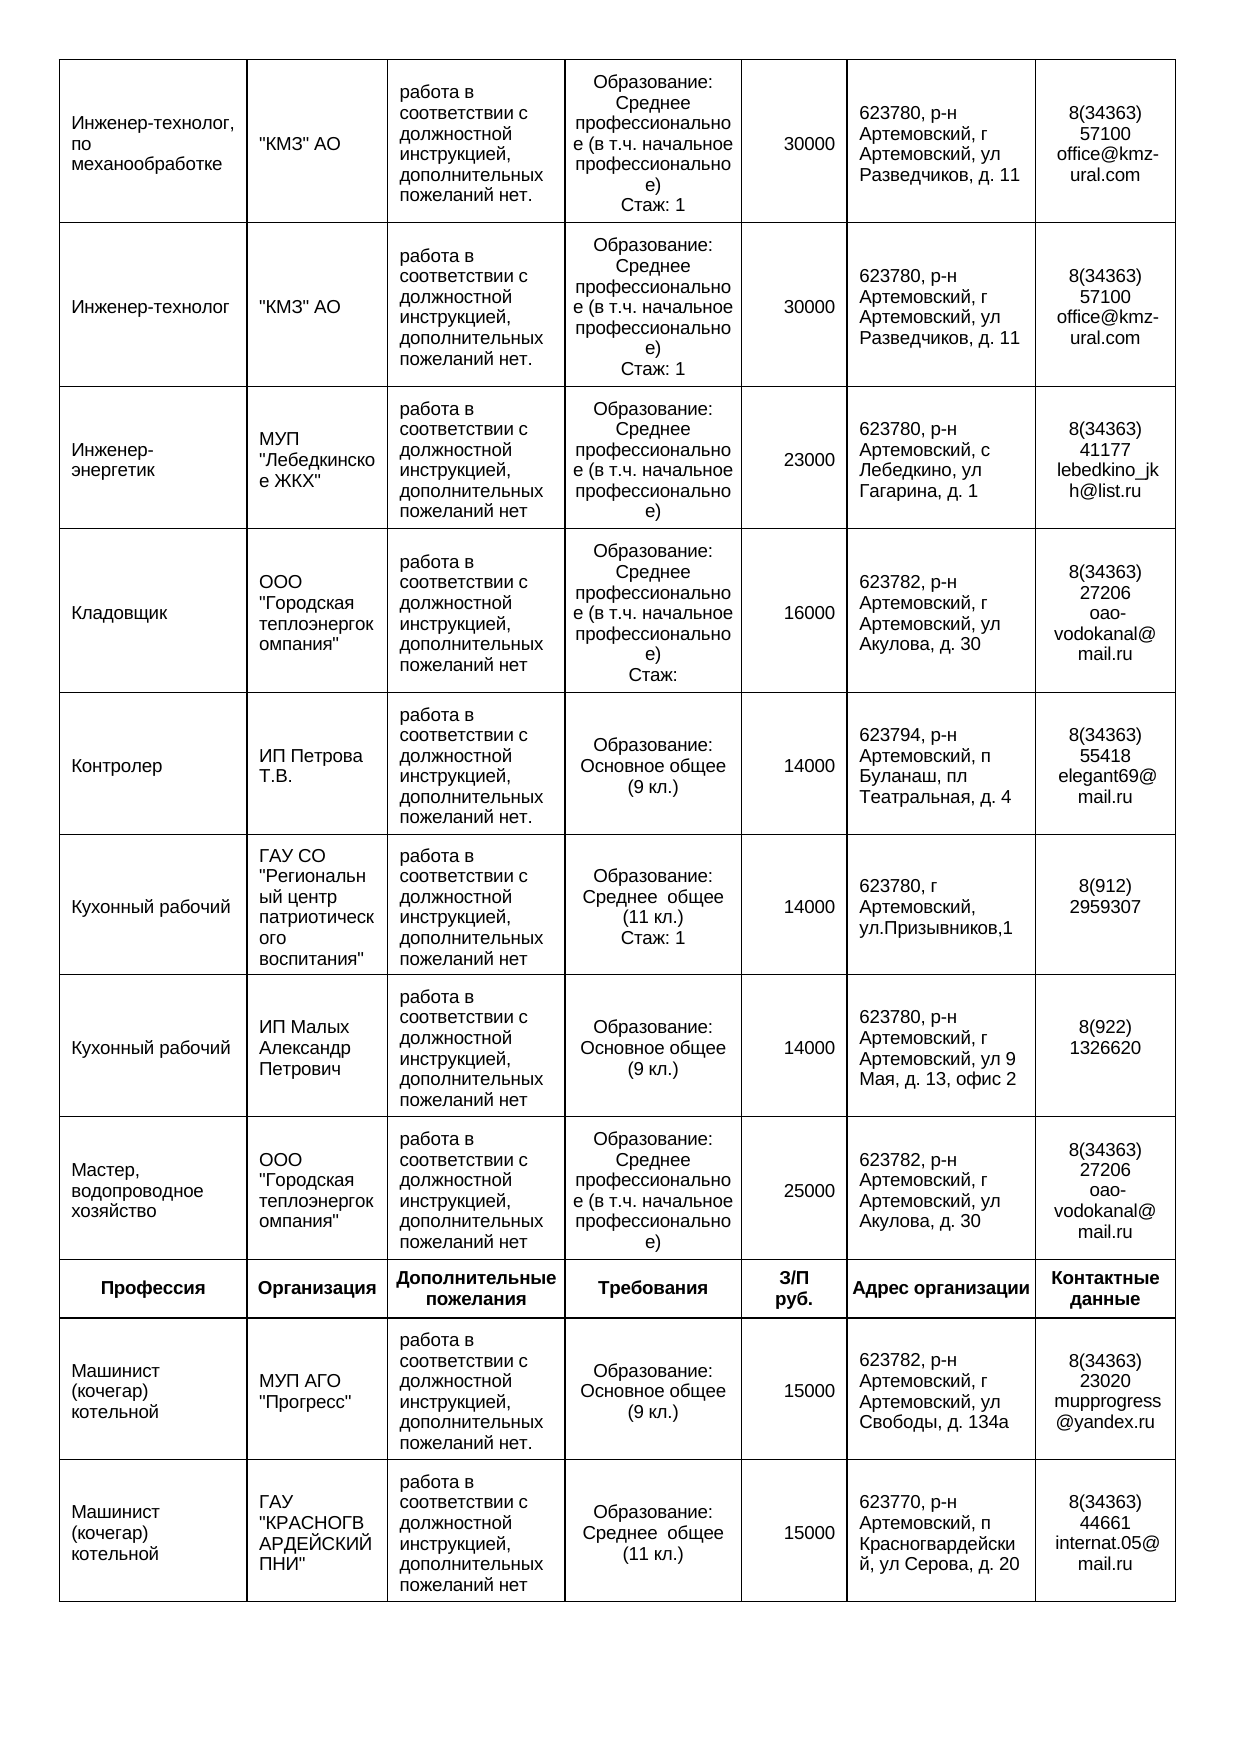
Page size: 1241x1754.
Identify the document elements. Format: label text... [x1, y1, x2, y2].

table_cell работа в соответствии с должностной инструкцией, дополнительных пожеланий нет. [388, 60, 564, 222]
table_cell Машинист (кочегар) котельной [60, 1460, 246, 1601]
table_cell Кухонный рабочий [60, 975, 246, 1116]
table_cell Контактные данные [1036, 1260, 1175, 1317]
table_cell 30000 [742, 223, 846, 386]
table_cell 14000 [742, 693, 846, 834]
table_cell Кладовщик [60, 529, 246, 692]
table_cell Кухонный рабочий [60, 835, 246, 974]
table_cell 623770, р-н Артемовский, п Красногвардейский, ул Серова, д. 20 [848, 1460, 1035, 1601]
table_cell работа в соответствии с должностной инструкцией, дополнительных пожеланий нет [388, 975, 564, 1116]
table_cell Инженер-энергетик [60, 387, 246, 528]
table_cell работа в соответствии с должностной инструкцией, дополнительных пожеланий нет [388, 1460, 564, 1601]
table_cell Образование: Среднее профессиональное (в т.ч. начальное профессиональное) Стаж: 1 [566, 60, 741, 222]
table_cell Образование: Среднее общее (11 кл.) [566, 1460, 741, 1601]
table_cell 16000 [742, 529, 846, 692]
table_cell работа в соответствии с должностной инструкцией, дополнительных пожеланий нет. [388, 693, 564, 834]
table_cell 623782, р-н Артемовский, г Артемовский, ул Свободы, д. 134а [848, 1319, 1035, 1459]
table_cell Инженер-технолог, по механообработке [60, 60, 246, 222]
table_cell 8(34363) 27206 oao-vodokanal@mail.ru [1036, 1117, 1175, 1259]
table_cell 8(912) 2959307 [1036, 835, 1175, 974]
table_cell 623782, р-н Артемовский, г Артемовский, ул Акулова, д. 30 [848, 529, 1035, 692]
table_cell 14000 [742, 835, 846, 974]
table_cell 15000 [742, 1319, 846, 1459]
table_cell 623780, р-н Артемовский, г Артемовский, ул Разведчиков, д. 11 [848, 223, 1035, 386]
table_cell 8(34363) 23020 mupprogress@yandex.ru [1036, 1319, 1175, 1459]
table_cell работа в соответствии с должностной инструкцией, дополнительных пожеланий нет [388, 387, 564, 528]
table_cell Требования [566, 1260, 741, 1317]
table_cell ИП Петрова Т.В. [248, 693, 387, 834]
table_cell 23000 [742, 387, 846, 528]
table_cell МУП АГО "Прогресс" [248, 1319, 387, 1459]
table_cell Образование: Основное общее (9 кл.) [566, 693, 741, 834]
table_cell 623780, р-н Артемовский, г Артемовский, ул 9 Мая, д. 13, офис 2 [848, 975, 1035, 1116]
table_cell ООО "Городская теплоэнергокомпания" [248, 529, 387, 692]
table_cell работа в соответствии с должностной инструкцией, дополнительных пожеланий нет [388, 1117, 564, 1259]
table_cell 8(34363) 27206 oao-vodokanal@mail.ru [1036, 529, 1175, 692]
table_cell 8(34363) 41177 lebedkino_jkh@list.ru [1036, 387, 1175, 528]
table_cell 8(922) 1326620 [1036, 975, 1175, 1116]
table_cell ГАУ "КРАСНОГВАРДЕЙСКИЙ ПНИ" [248, 1460, 387, 1601]
table_cell "КМЗ" АО [248, 223, 387, 386]
table_cell 623794, р-н Артемовский, п Буланаш, пл Театральная, д. 4 [848, 693, 1035, 834]
table_cell З/П руб. [742, 1260, 846, 1317]
table_cell Образование: Среднее профессиональное (в т.ч. начальное профессиональное) [566, 387, 741, 528]
table_cell Инженер-технолог [60, 223, 246, 386]
table_cell Профессия [60, 1260, 246, 1317]
table_cell Организация [248, 1260, 387, 1317]
table_cell 623780, р-н Артемовский, г Артемовский, ул Разведчиков, д. 11 [848, 60, 1035, 222]
table_cell Машинист (кочегар) котельной [60, 1319, 246, 1459]
table_cell Образование: Среднее общее (11 кл.) Стаж: 1 [566, 835, 741, 974]
table_cell ИП Малых Александр Петрович [248, 975, 387, 1116]
table_cell Контролер [60, 693, 246, 834]
table_cell 8(34363) 57100 office@kmz-ural.com [1036, 60, 1175, 222]
table_cell ООО "Городская теплоэнергокомпания" [248, 1117, 387, 1259]
table_cell Мастер, водопроводное хозяйство [60, 1117, 246, 1259]
table_cell работа в соответствии с должностной инструкцией, дополнительных пожеланий нет. [388, 1319, 564, 1459]
table_cell работа в соответствии с должностной инструкцией, дополнительных пожеланий нет [388, 529, 564, 692]
table_cell работа в соответствии с должностной инструкцией, дополнительных пожеланий нет. [388, 223, 564, 386]
table_cell Образование: Среднее профессиональное (в т.ч. начальное профессиональное) Стаж: [566, 529, 741, 692]
table_cell Образование: Основное общее (9 кл.) [566, 1319, 741, 1459]
table_cell 8(34363) 57100 office@kmz-ural.com [1036, 223, 1175, 386]
table_cell ГАУ СО "Региональный центр патриотического воспитания" [248, 835, 387, 974]
table_cell 623780, г Артемовский, ул.Призывников,1 [848, 835, 1035, 974]
table_cell Образование: Среднее профессиональное (в т.ч. начальное профессиональное) Стаж: 1 [566, 223, 741, 386]
table_cell 30000 [742, 60, 846, 222]
table_cell 623782, р-н Артемовский, г Артемовский, ул Акулова, д. 30 [848, 1117, 1035, 1259]
table_cell 25000 [742, 1117, 846, 1259]
table_cell Адрес организации [848, 1260, 1035, 1317]
table_cell МУП "Лебедкинское ЖКХ" [248, 387, 387, 528]
table_cell работа в соответствии с должностной инструкцией, дополнительных пожеланий нет [388, 835, 564, 974]
table_cell Дополнительные пожелания [388, 1260, 564, 1317]
table_cell 623780, р-н Артемовский, с Лебедкино, ул Гагарина, д. 1 [848, 387, 1035, 528]
table_cell Образование: Среднее профессиональное (в т.ч. начальное профессиональное) [566, 1117, 741, 1259]
table_cell Образование: Основное общее (9 кл.) [566, 975, 741, 1116]
table_cell 8(34363) 44661 internat.05@mail.ru [1036, 1460, 1175, 1601]
table_cell "КМЗ" АО [248, 60, 387, 222]
table_cell 8(34363) 55418 elegant69@mail.ru [1036, 693, 1175, 834]
table_cell 14000 [742, 975, 846, 1116]
table_cell 15000 [742, 1460, 846, 1601]
